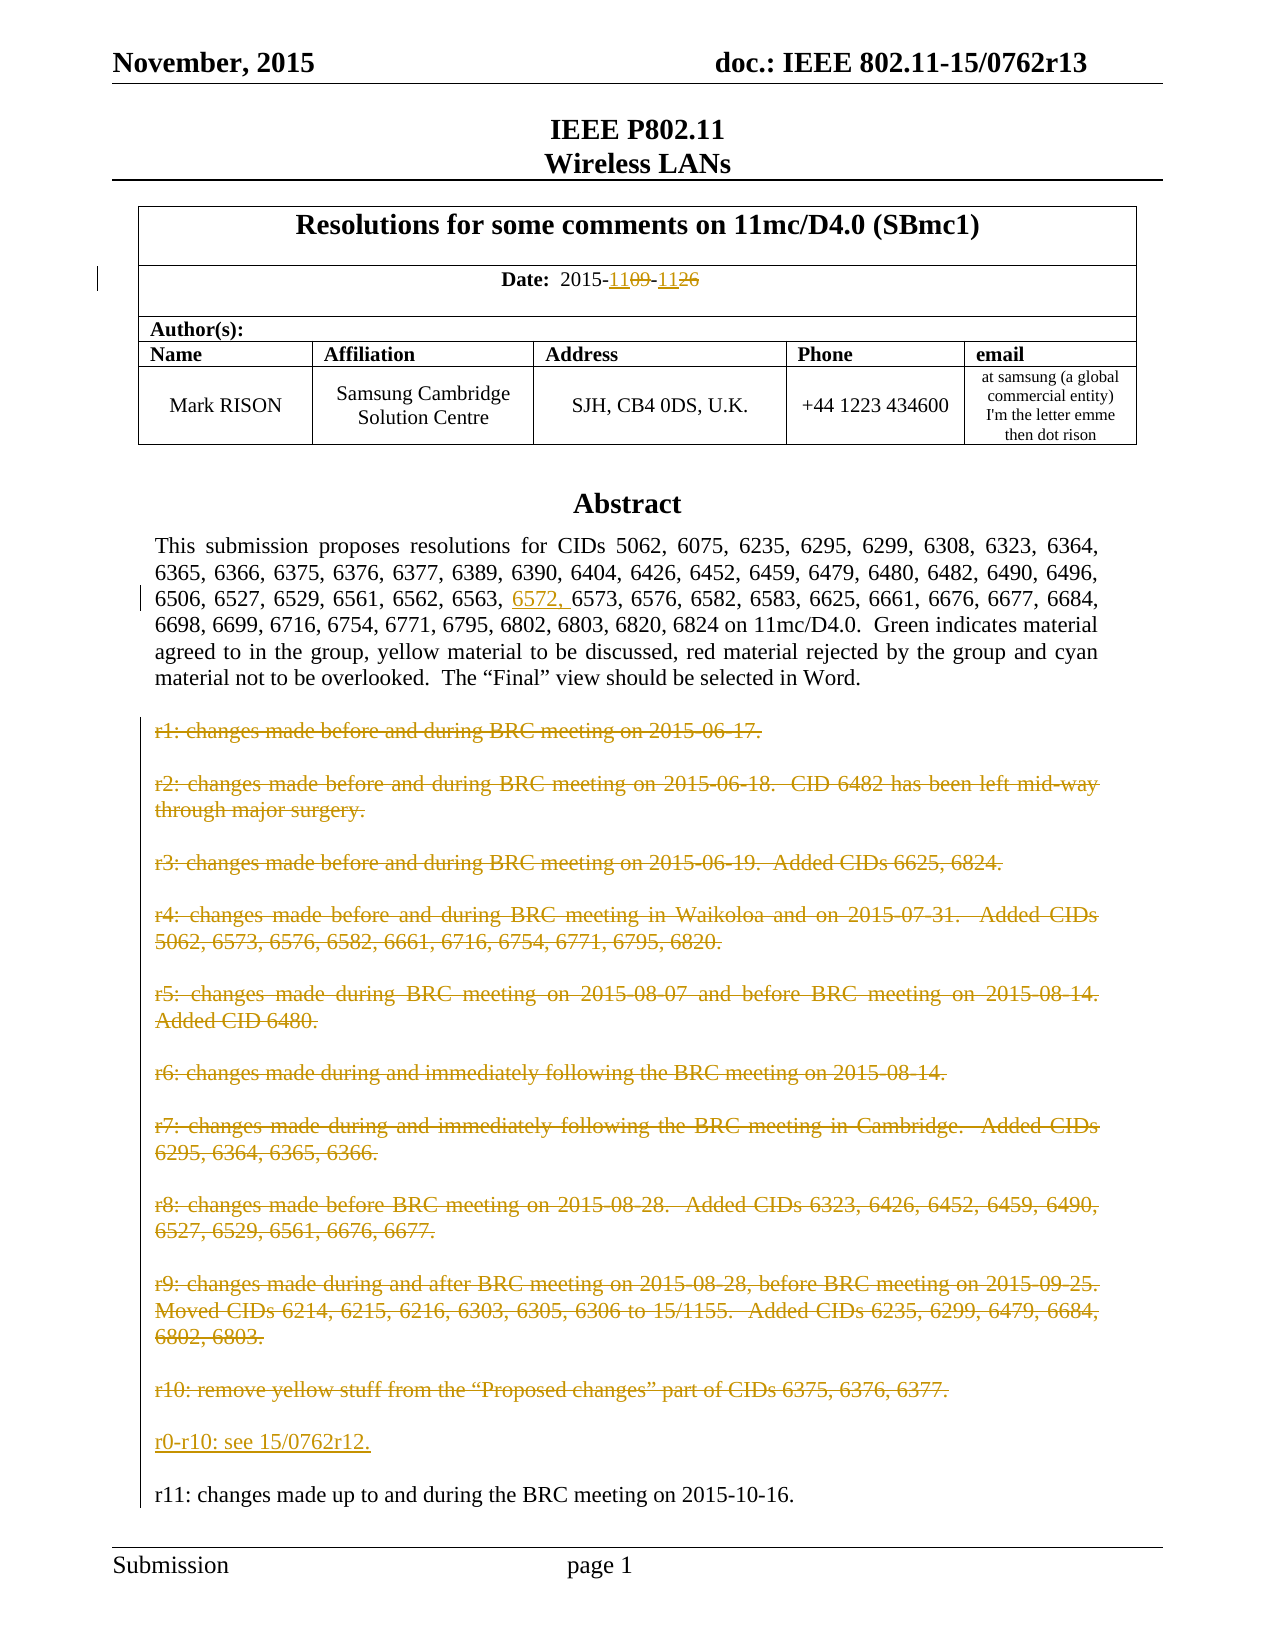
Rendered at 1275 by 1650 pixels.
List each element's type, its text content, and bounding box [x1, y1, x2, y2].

table_cell Author(s): [139, 317, 1136, 341]
table_cell Samsung Cambridge Solution Centre [313, 367, 533, 443]
table_cell at samsung (a global commercial entity) I'm the letter emme then dot rison [965, 367, 1136, 443]
table_cell Address [534, 342, 786, 366]
table_cell Phone [787, 342, 964, 366]
table_cell Mark RISON [139, 367, 312, 443]
table_header Resolutions for some comments on 11mc/D4.0 (SBmc1) [139, 207, 1136, 265]
table_cell +44 1223 434600 [787, 367, 964, 443]
table_cell email [965, 342, 1136, 366]
table_cell Date: 2015-- [139, 266, 1136, 316]
table_cell Name [139, 342, 312, 366]
text IEEE P802.11 Wireless LANs [112, 112, 1163, 179]
table_cell Affiliation [313, 342, 533, 366]
table_cell SJH, CB4 0DS, U.K. [534, 367, 786, 443]
